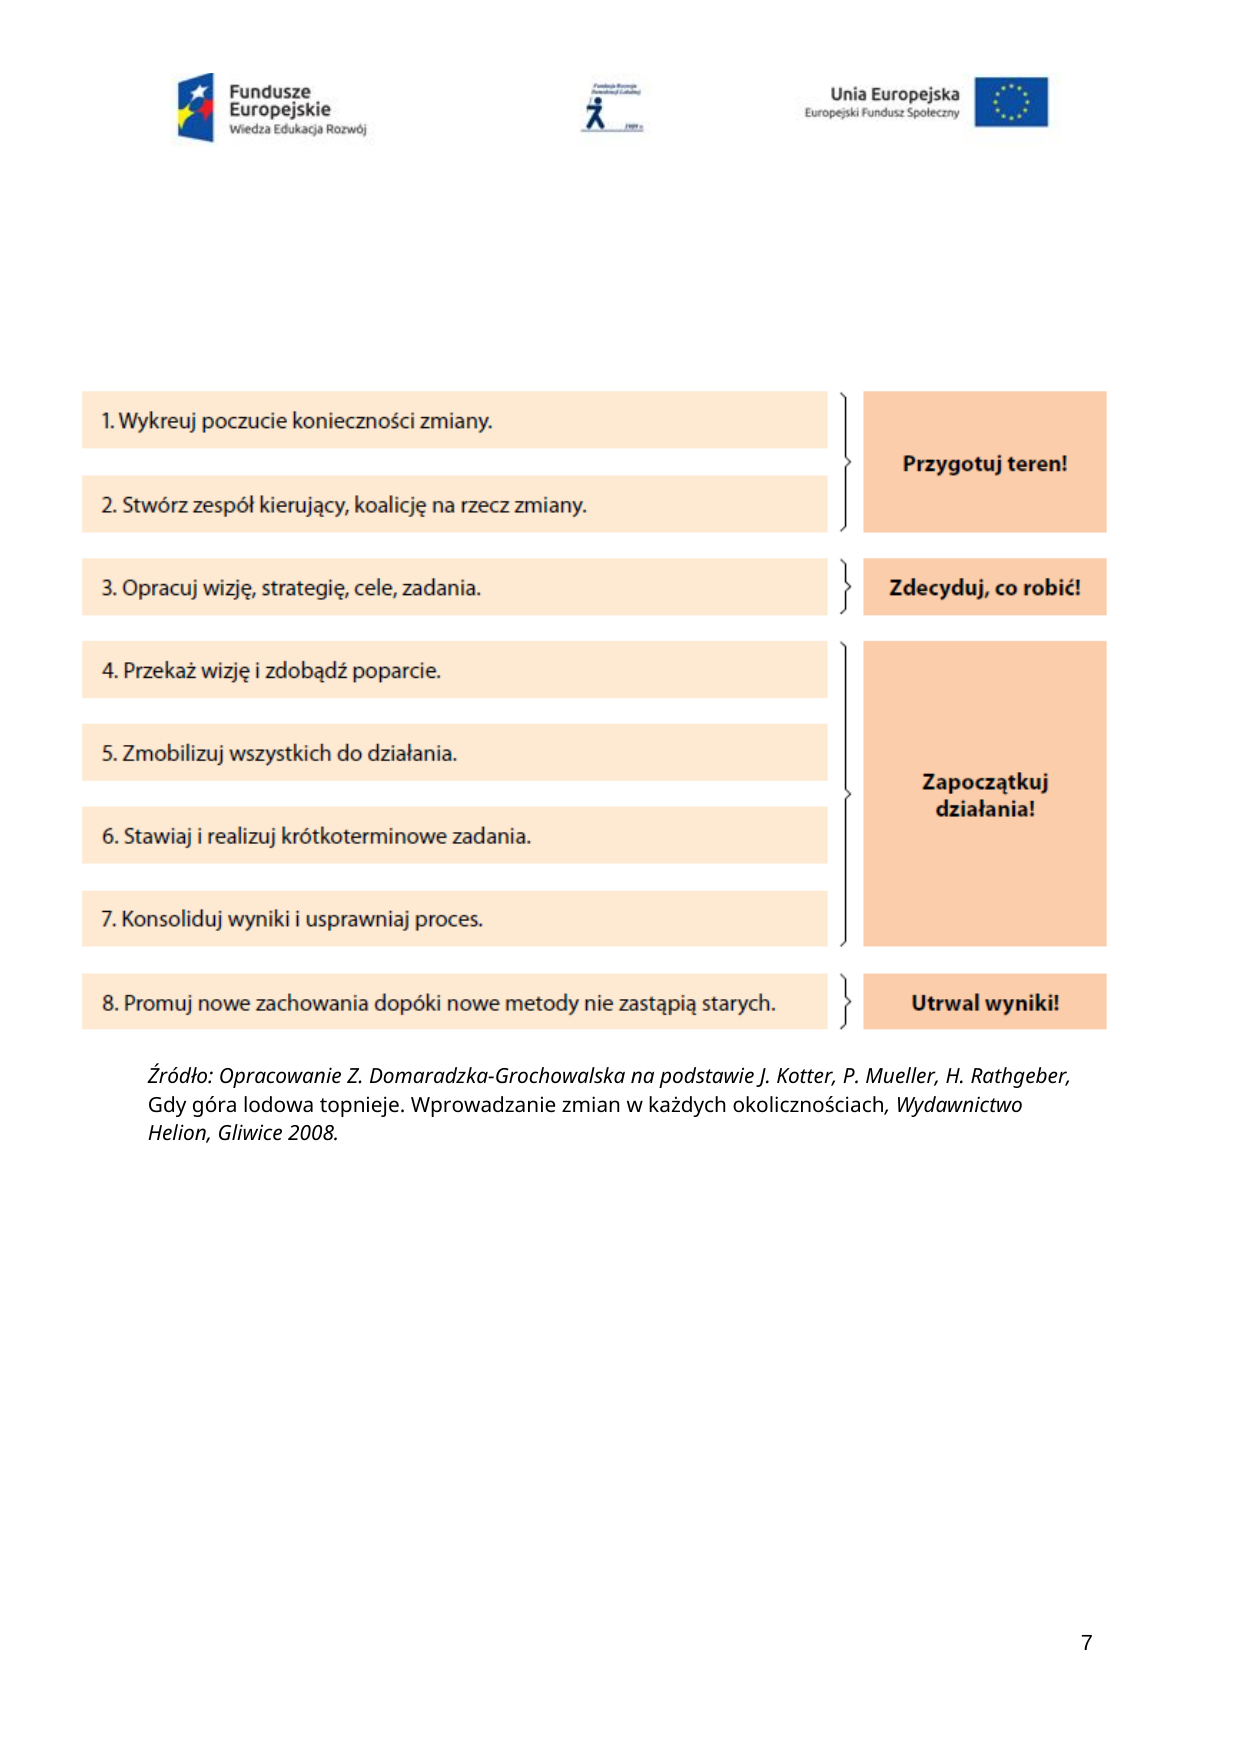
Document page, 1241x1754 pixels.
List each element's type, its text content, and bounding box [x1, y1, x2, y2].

text Źródło: Opracowanie Z. Domaradzka-Grochowalska na podstawie J. Kotter, P. Mueller, H. Rathgeber, Gdy góra lodowa topnieje. Wprowadzanie zmian w każdych okolicznościach, Wydawnictwo Helion, Gliwice 2008. [148, 1062, 1093, 1147]
picture [147, 73, 1093, 158]
